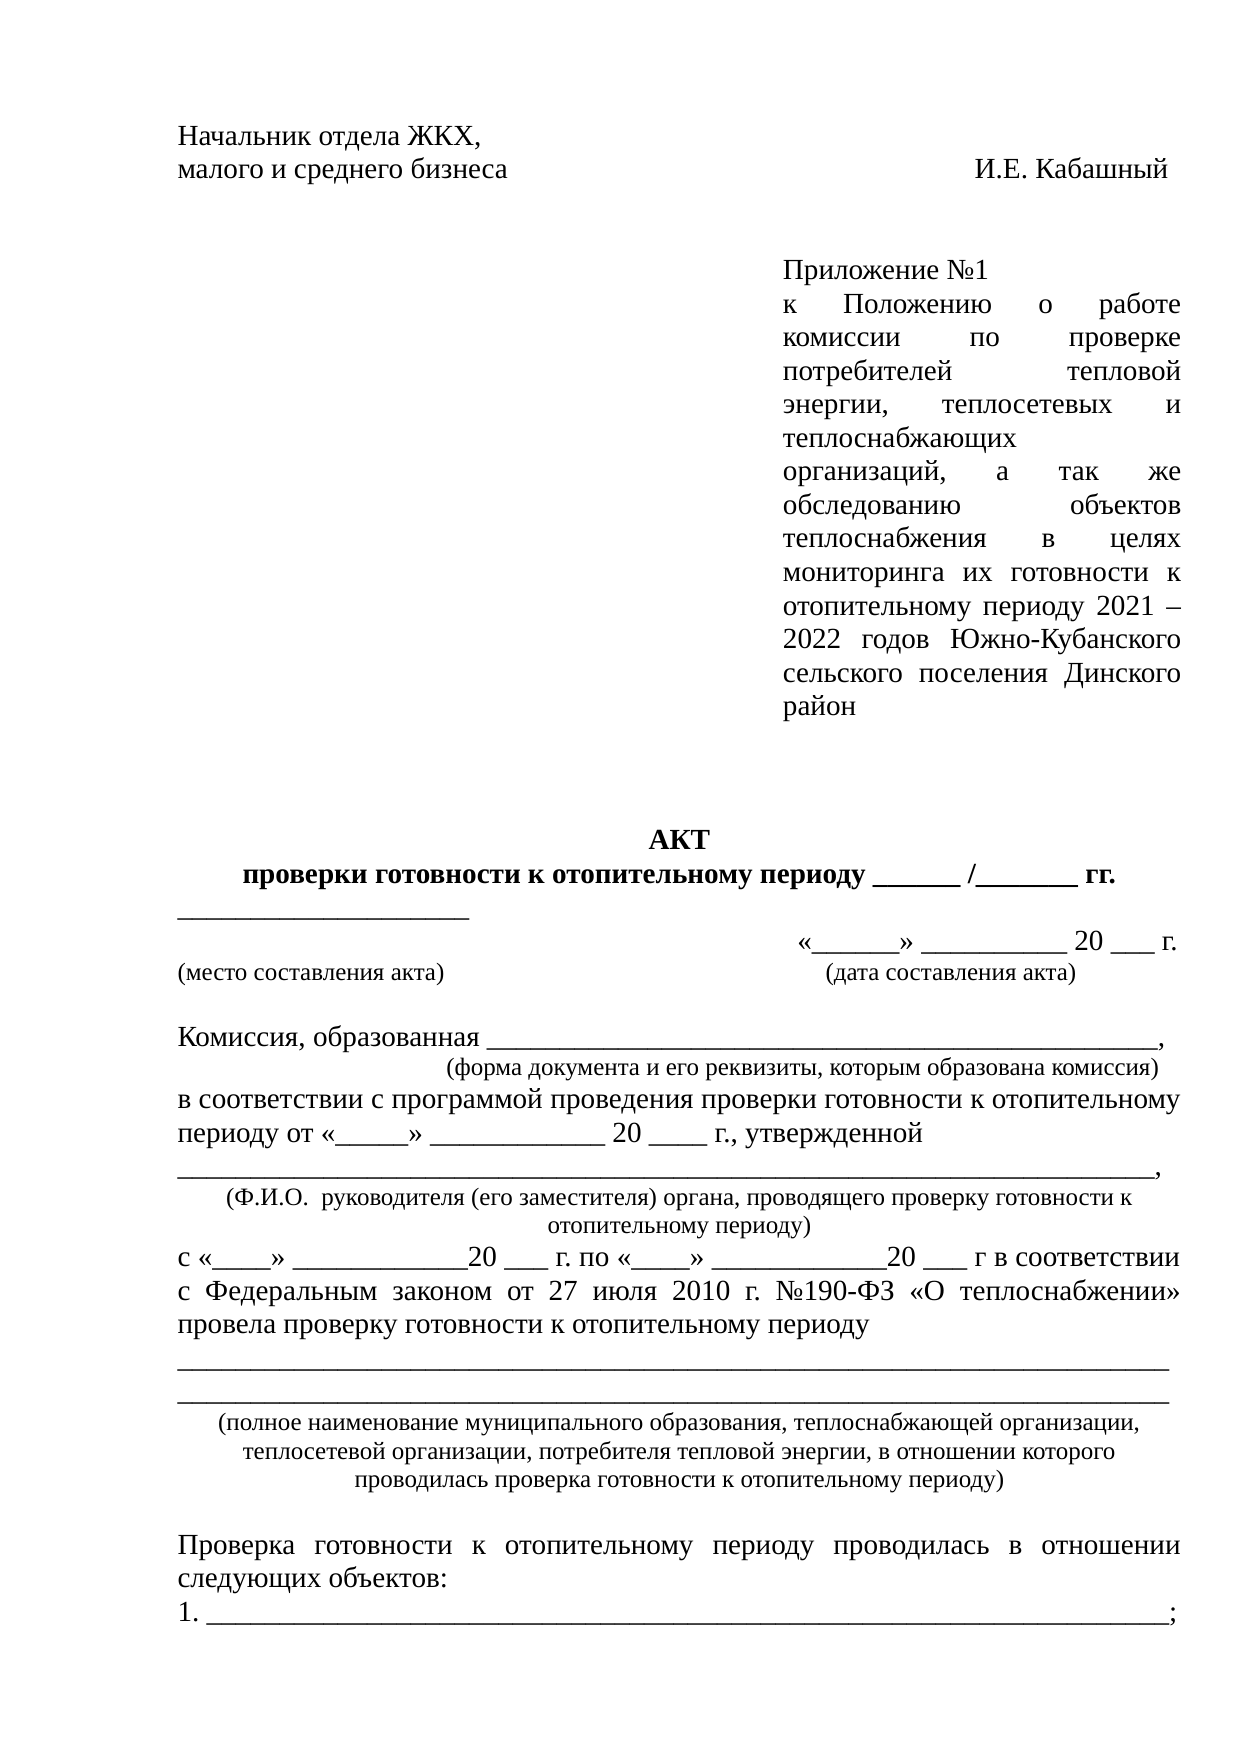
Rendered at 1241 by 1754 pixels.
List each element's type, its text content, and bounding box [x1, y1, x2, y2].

text Проверка готовности к отопительному периоду проводилась в отношении следующих объектов: [177, 1527, 1181, 1594]
text (форма документа и его реквизиты, которым образована комиссия) [177, 1052, 1181, 1081]
text Начальник отдела ЖКХ, [177, 118, 1181, 152]
text (полное наименование муниципального образования, теплоснабжающей организации, теплосетевой организации, потребителя тепловой энергии, в отношении которого проводилась проверка готовности к отопительному периоду) [177, 1407, 1181, 1493]
text ____________________________________________________________________ [177, 1373, 1181, 1407]
text к Положению о работе комиссии по проверке потребителей тепловой энергии, теплосетевых и теплоснабжающих организаций, а так же обследованию объектов теплоснабжения в целях мониторинга их готовности к отопительному периоду 2021 – 2022 годов Южно-Кубанского сельского поселения Динского район [783, 286, 1181, 722]
text ___________________________________________________________________, [177, 1148, 1181, 1182]
text малого и среднего бизнеса И.Е. Кабашный [177, 152, 1181, 185]
text (Ф.И.О. руководителя (его заместителя) органа, проводящего проверку готовности к отопительному периоду) [177, 1182, 1181, 1239]
text ____________________ [177, 889, 1181, 923]
text Приложение №1 [783, 252, 1181, 286]
text ____________________________________________________________________ [177, 1340, 1181, 1373]
text 1. __________________________________________________________________; [177, 1594, 1181, 1627]
text «______» __________ 20 ___ г. [177, 923, 1181, 957]
text АКТ [177, 822, 1181, 856]
text проверки готовности к отопительному периоду ______ /_______ гг. [177, 856, 1181, 889]
text (место составления акта) (дата составления акта) [177, 957, 1181, 985]
text Комиссия, образованная ______________________________________________, [177, 1019, 1181, 1052]
text в соответствии с программой проведения проверки готовности к отопительному периоду от «_____» ____________ 20 ____ г., утвержденной [177, 1081, 1181, 1148]
text с «____» ____________20 ___ г. по «____» ____________20 ___ г в соответствии с Федеральным законом от 27 июля 2010 г. №190-ФЗ «О теплоснабжении» провела проверку готовности к отопительному периоду [177, 1239, 1181, 1340]
